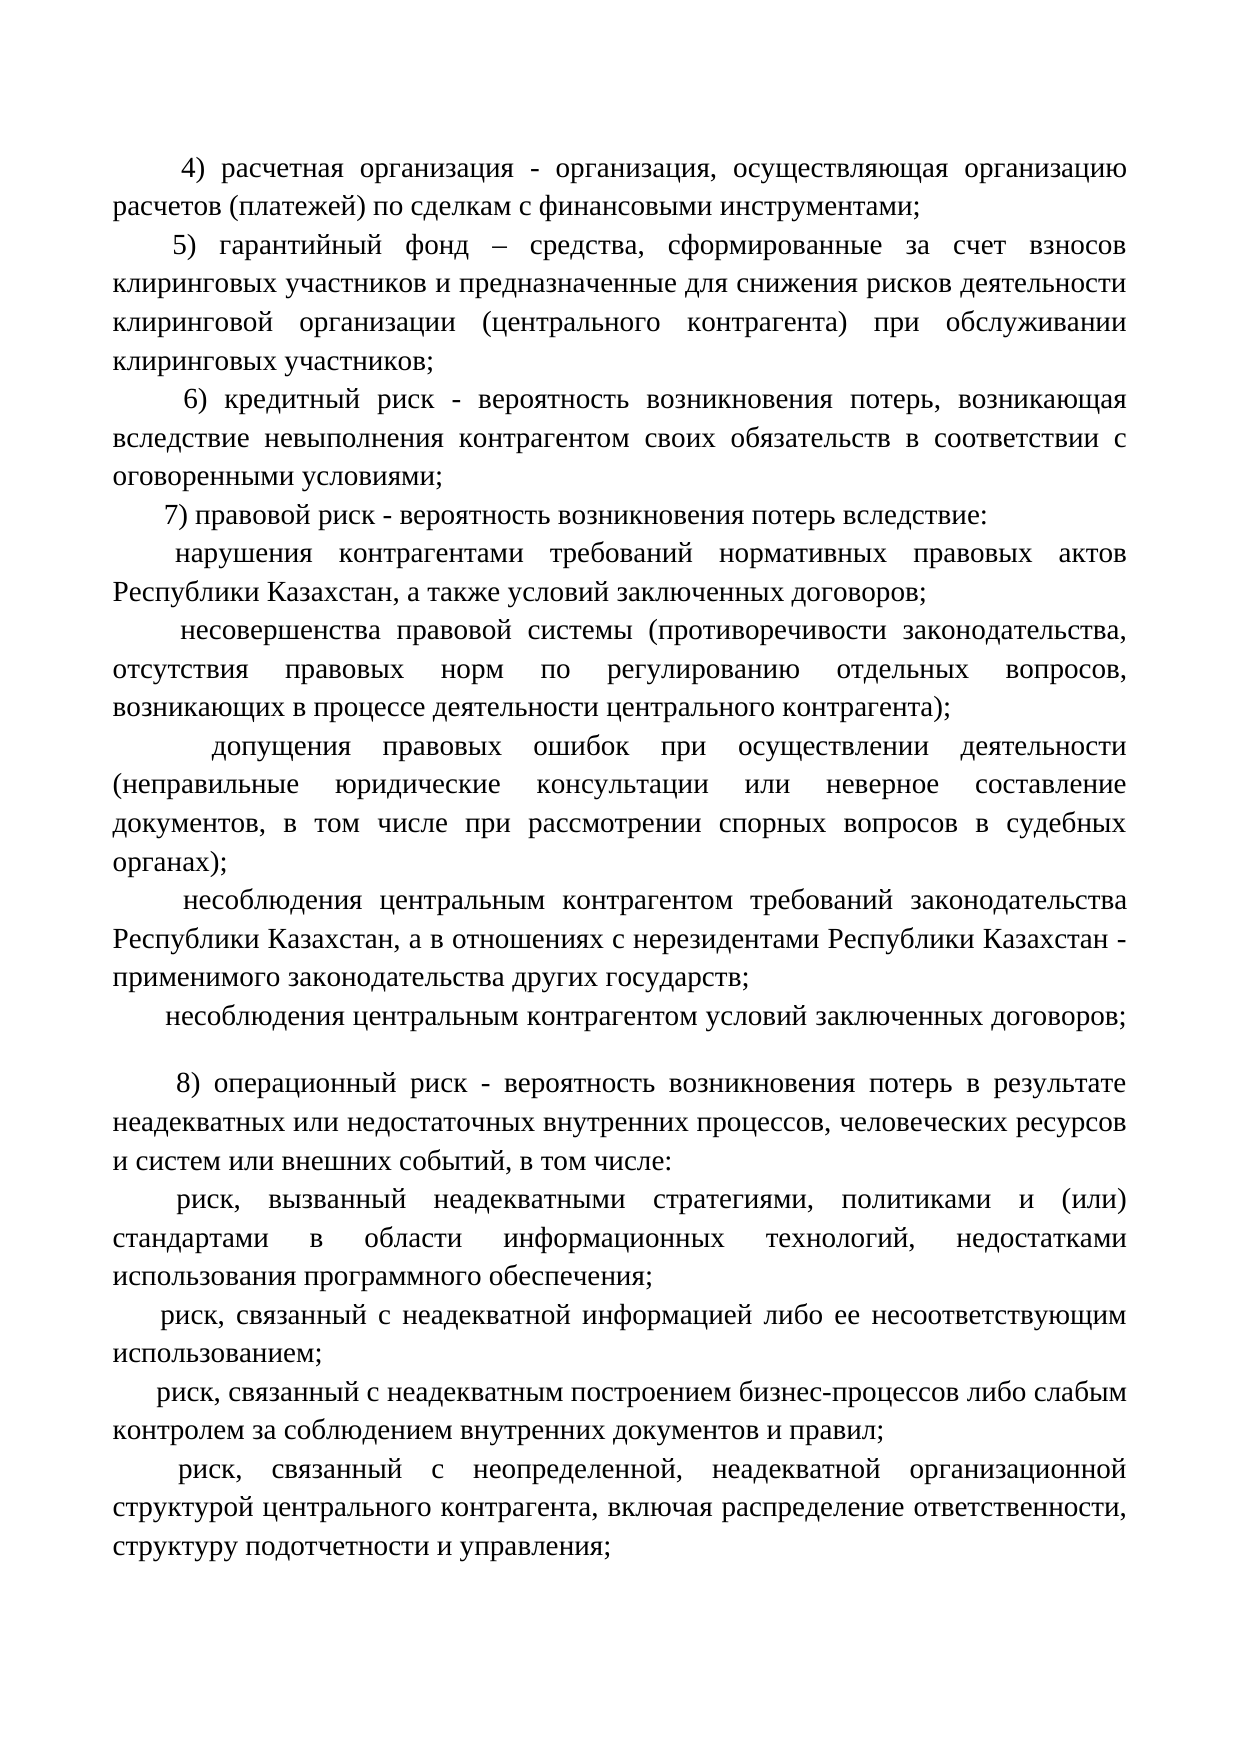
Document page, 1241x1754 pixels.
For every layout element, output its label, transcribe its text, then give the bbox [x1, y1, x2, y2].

text несовершенства правовой системы (противоречивости законодательства, отсутствия правовых норм по регулированию отдельных вопросов, возникающих в процессе деятельности центрального контрагента); [112, 612, 1128, 723]
text 4) расчетная организация - организация, осуществляющая организацию расчетов (платежей) по сделкам с финансовыми инструментами; [112, 150, 1128, 222]
text несоблюдения центральным контрагентом требований законодательства Республики Казахстан, а в отношениях с нерезидентами Республики Казахстан - применимого законодательства других государств; [112, 882, 1128, 993]
text нарушения контрагентами требований нормативных правовых актов Республики Казахстан, а также условий заключенных договоров; [112, 535, 1128, 607]
text допущения правовых ошибок при осуществлении деятельности (неправильные юридические консультации или неверное составление документов, в том числе при рассмотрении спорных вопросов в судебных органах); [112, 728, 1128, 877]
text риск, связанный с неадекватной информацией либо ее несоответствующим использованием; [112, 1297, 1128, 1369]
text риск, связанный с неопределенной, неадекватной организационной структурой центрального контрагента, включая распределение ответственности, структуру подотчетности и управления; [112, 1451, 1128, 1562]
text 6) кредитный риск - вероятность возникновения потерь, возникающая вследствие невыполнения контрагентом своих обязательств в соответствии с оговоренными условиями; [112, 381, 1128, 492]
text 7) правовой риск - вероятность возникновения потерь вследствие: [112, 497, 1128, 530]
text 5) гарантийный фонд – средства, сформированные за счет взносов клиринговых участников и предназначенные для снижения рисков деятельности клиринговой организации (центрального контрагента) при обслуживании клиринговых участников; [112, 227, 1128, 376]
text несоблюдения центральным контрагентом условий заключенных договоров; [112, 998, 1128, 1062]
text 8) операционный риск - вероятность возникновения потерь в результате неадекватных или недостаточных внутренних процессов, человеческих ресурсов и систем или внешних событий, в том числе: [112, 1066, 1128, 1176]
text риск, связанный с неадекватным построением бизнес-процессов либо слабым контролем за соблюдением внутренних документов и правил; [112, 1374, 1128, 1446]
text риск, вызванный неадекватными стратегиями, политиками и (или) стандартами в области информационных технологий, недостатками использования программного обеспечения; [112, 1181, 1128, 1292]
